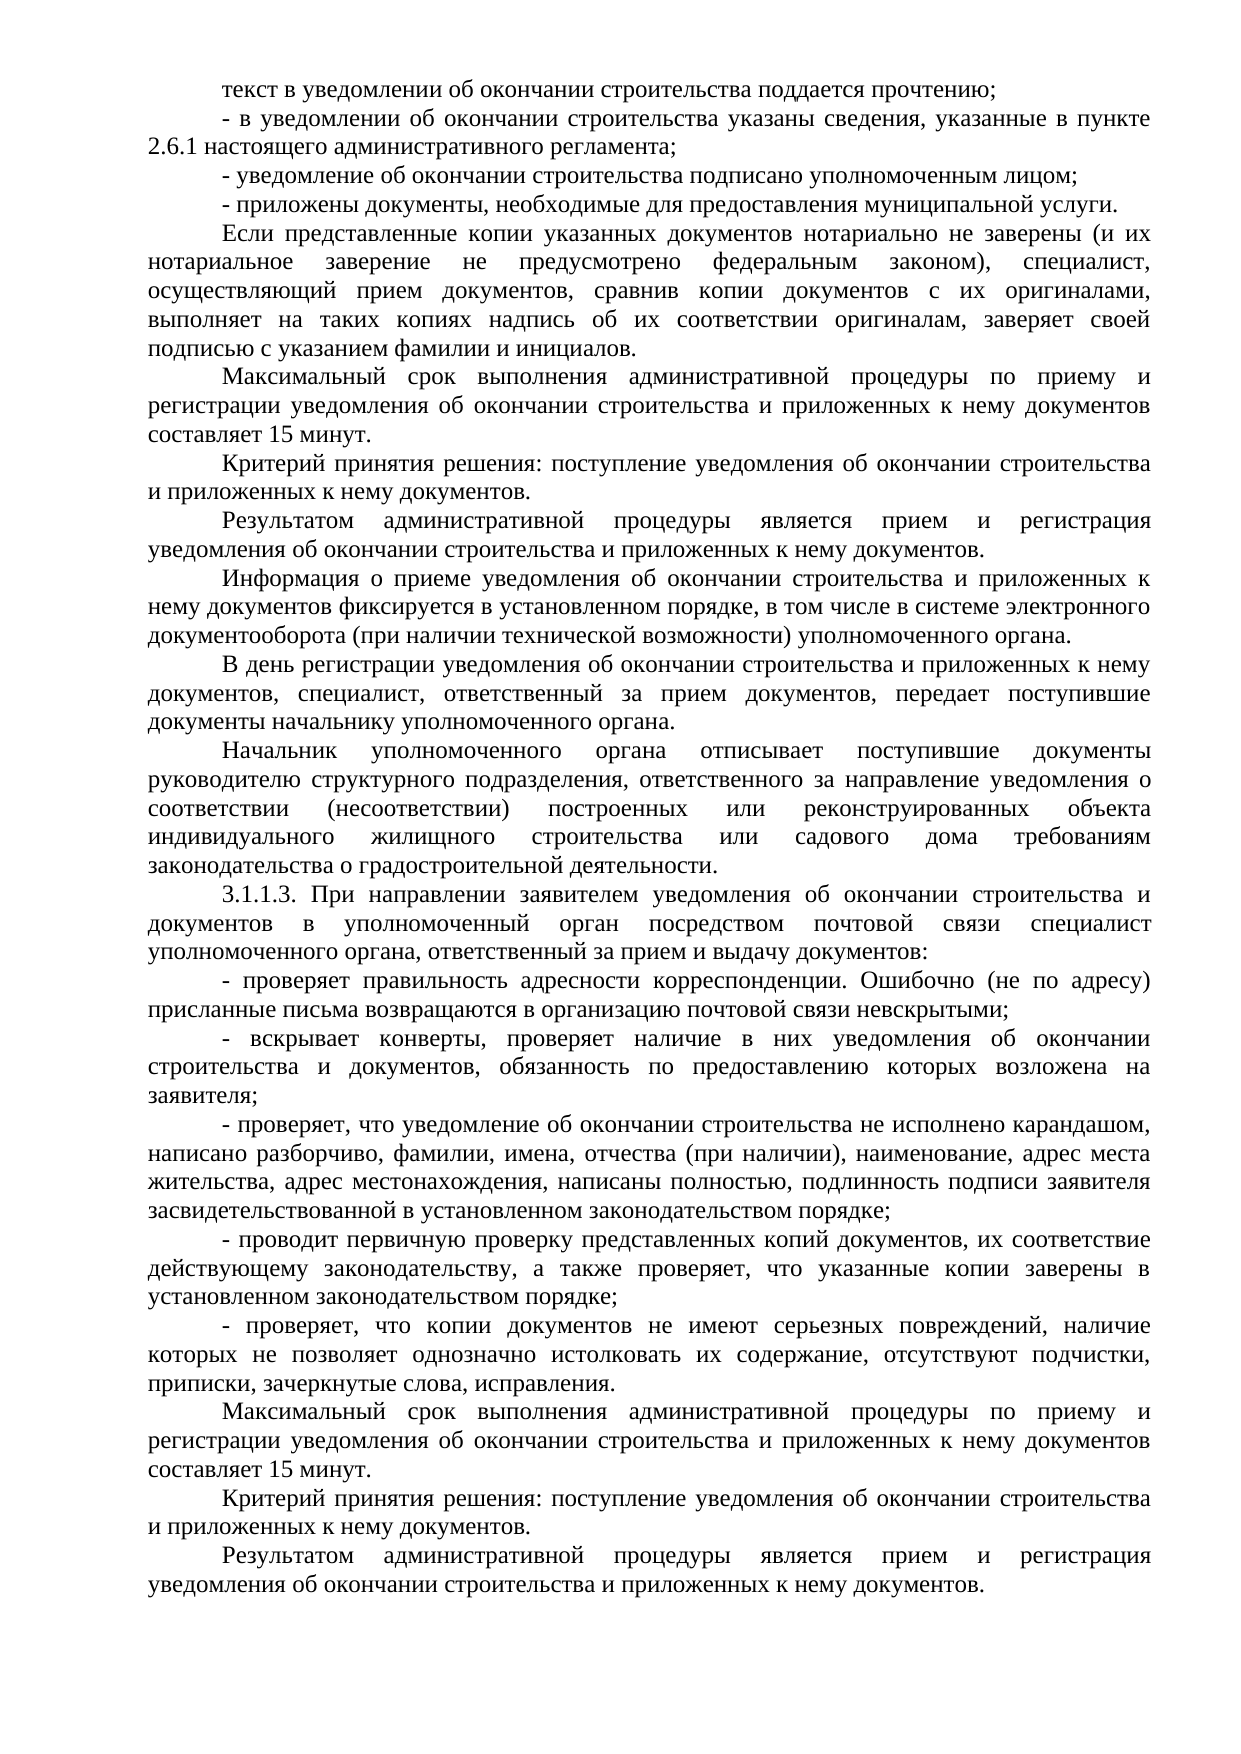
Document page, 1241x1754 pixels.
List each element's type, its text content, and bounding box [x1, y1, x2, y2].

text Максимальный срок выполнения административной процедуры по приему и регистрации уведомления об окончании строительства и приложенных к нему документов составляет 15 минут. [148, 361, 1152, 448]
text - проверяет правильность адресности корреспонденции. Ошибочно (не по адресу) присланные письма возвращаются в организацию почтовой связи невскрытыми; [148, 965, 1152, 1023]
text - вскрывает конверты, проверяет наличие в них уведомления об окончании строительства и документов, обязанность по предоставлению которых возложена на заявителя; [148, 1023, 1152, 1109]
text - в уведомлении об окончании строительства указаны сведения, указанные в пункте 2.6.1 настоящего административного регламента; [148, 103, 1152, 160]
text - проверяет, что уведомление об окончании строительства не исполнено карандашом, написано разборчиво, фамилии, имена, отчества (при наличии), наименование, адрес места жительства, адрес местонахождения, написаны полностью, подлинность подписи заявителя засвидетельствованной в установленном законодательством порядке; [148, 1109, 1152, 1224]
text Критерий принятия решения: поступление уведомления об окончании строительства и приложенных к нему документов. [148, 448, 1152, 505]
text Информация о приеме уведомления об окончании строительства и приложенных к нему документов фиксируется в установленном порядке, в том числе в системе электронного документооборота (при наличии технической возможности) уполномоченного органа. [148, 563, 1152, 649]
text - уведомление об окончании строительства подписано уполномоченным лицом; [148, 160, 1152, 189]
text Результатом административной процедуры является прием и регистрация уведомления об окончании строительства и приложенных к нему документов. [148, 1540, 1152, 1598]
text В день регистрации уведомления об окончании строительства и приложенных к нему документов, специалист, ответственный за прием документов, передает поступившие документы начальнику уполномоченного органа. [148, 649, 1152, 735]
text Критерий принятия решения: поступление уведомления об окончании строительства и приложенных к нему документов. [148, 1483, 1152, 1540]
text - приложены документы, необходимые для предоставления муниципальной услуги. [148, 189, 1152, 218]
text Начальник уполномоченного органа отписывает поступившие документы руководителю структурного подразделения, ответственного за направление уведомления о соответствии (несоответствии) построенных или реконструированных объекта индивидуального жилищного строительства или садового дома требованиям законодательства о градостроительной деятельности. [148, 735, 1152, 879]
text - проверяет, что копии документов не имеют серьезных повреждений, наличие которых не позволяет однозначно истолковать их содержание, отсутствуют подчистки, приписки, зачеркнутые слова, исправления. [148, 1310, 1152, 1396]
text Максимальный срок выполнения административной процедуры по приему и регистрации уведомления об окончании строительства и приложенных к нему документов составляет 15 минут. [148, 1396, 1152, 1483]
text - проводит первичную проверку представленных копий документов, их соответствие действующему законодательству, а также проверяет, что указанные копии заверены в установленном законодательством порядке; [148, 1224, 1152, 1310]
text Если представленные копии указанных документов нотариально не заверены (и их нотариальное заверение не предусмотрено федеральным законом), специалист, осуществляющий прием документов, сравнив копии документов с их оригиналами, выполняет на таких копиях надпись об их соответствии оригиналам, заверяет своей подписью с указанием фамилии и инициалов. [148, 218, 1152, 361]
text 3.1.1.3. При направлении заявителем уведомления об окончании строительства и документов в уполномоченный орган посредством почтовой связи специалист уполномоченного органа, ответственный за прием и выдачу документов: [148, 879, 1152, 965]
text Результатом административной процедуры является прием и регистрация уведомления об окончании строительства и приложенных к нему документов. [148, 505, 1152, 563]
text текст в уведомлении об окончании строительства поддается прочтению; [148, 74, 1152, 103]
